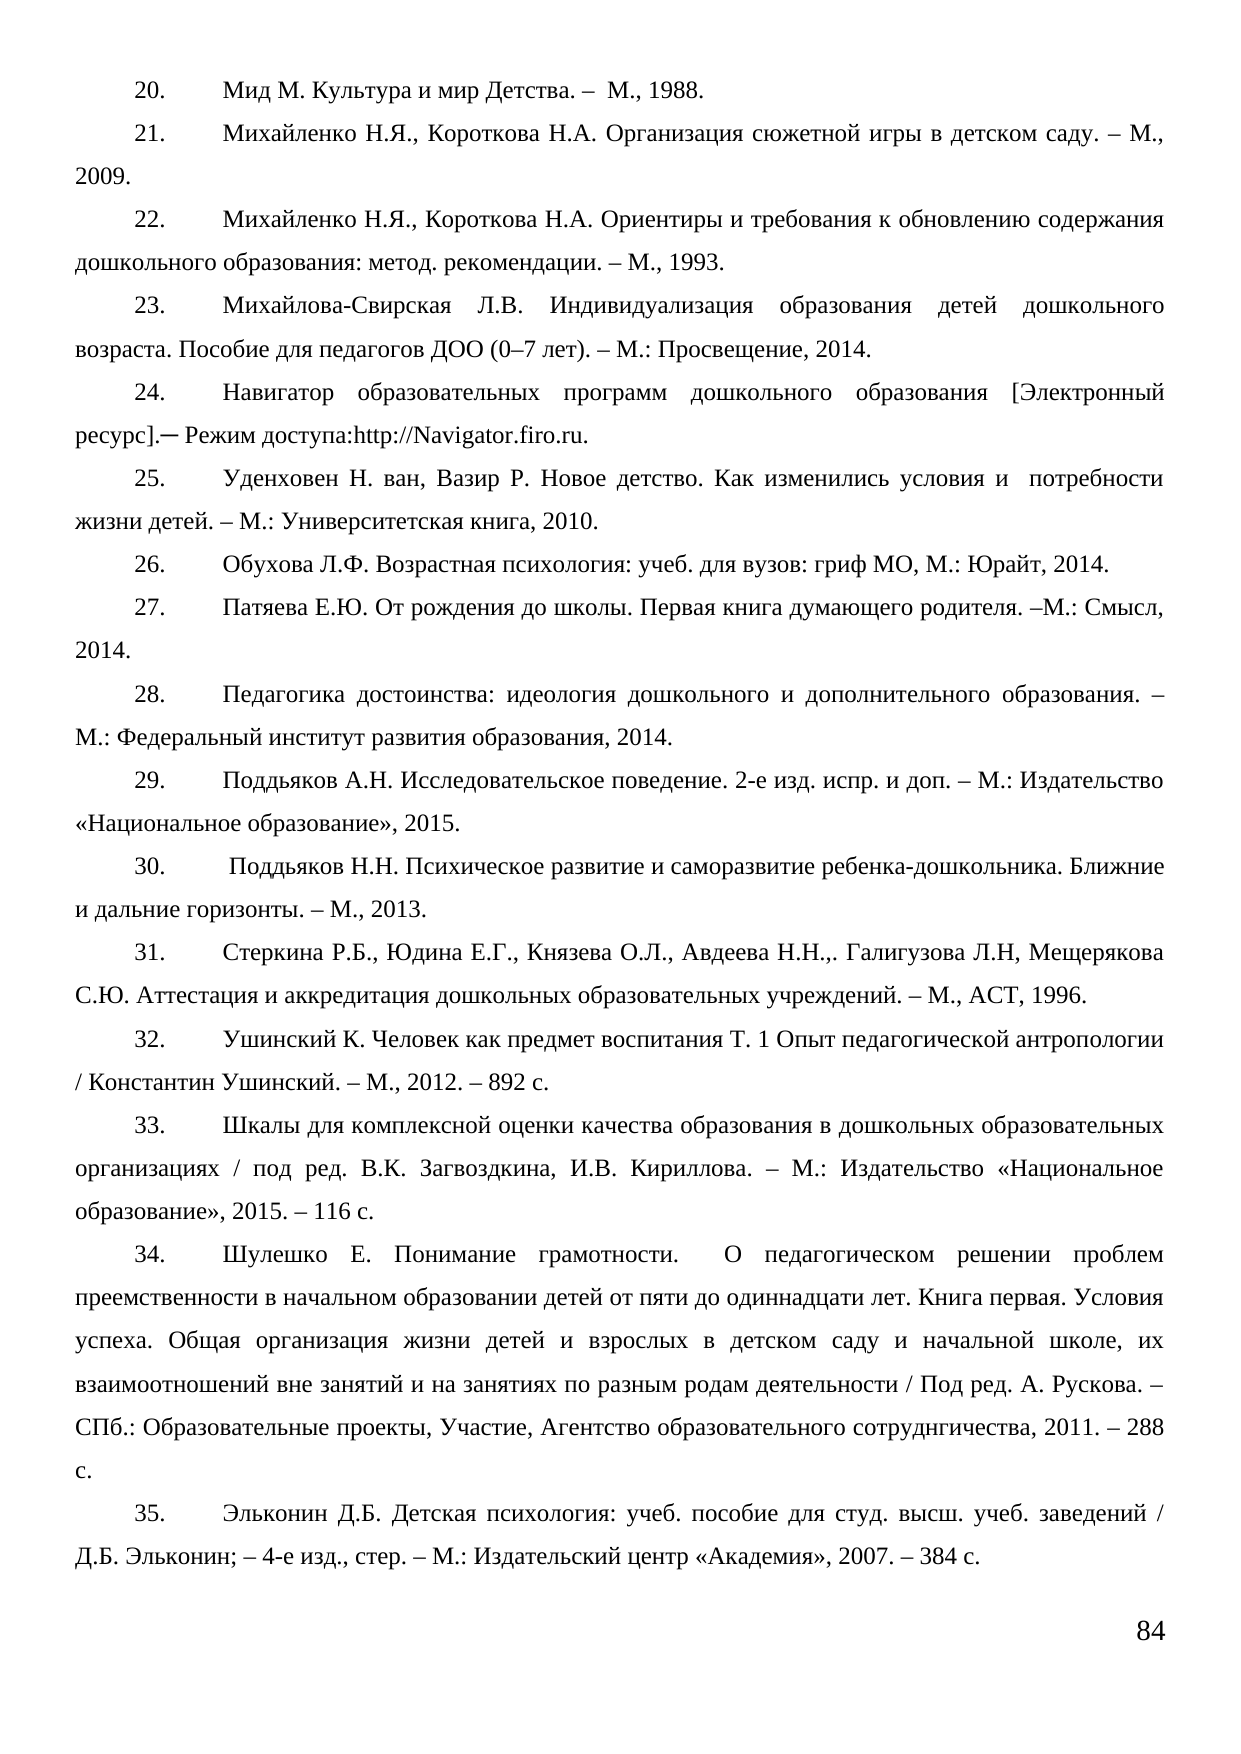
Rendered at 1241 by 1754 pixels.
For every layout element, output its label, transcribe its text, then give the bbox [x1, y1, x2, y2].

list Эльконин Д.Б. Детская психология: учеб. пособие для студ. высш. учеб. заведений / Д.Б. Эльконин; – 4-е изд., стер. – М.: Издательский центр «Академия», 2007. – 384 с. [75, 1498, 1165, 1570]
list Поддьяков А.Н. Исследовательское поведение. 2-е изд. испр. и доп. – М.: Издательство «Национальное образование», 2015. [75, 765, 1165, 837]
list Михайленко Н.Я., Короткова Н.А. Ориентиры и требования к обновлению содержания дошкольного образования: метод. рекомендации. – М., 1993. [75, 204, 1165, 276]
list Ушинский К. Человек как предмет воспитания Т. 1 Опыт педагогической антропологии / Константин Ушинский. – М., 2012. – 892 с. [75, 1024, 1165, 1096]
list Уденховен Н. ван, Вазир Р. Новое детство. Как изменились условия и потребности жизни детей. – М.: Университетская книга, 2010. [75, 463, 1165, 535]
list Михайлова-Свирская Л.В. Индивидуализация образования детей дошкольного возраста. Пособие для педагогов ДОО (0–7 лет). – М.: Просвещение, 2014. [75, 291, 1165, 362]
list Обухова Л.Ф. Возрастная психология: учеб. для вузов: гриф МО, М.: Юрайт, 2014. [75, 549, 1165, 578]
list Шкалы для комплексной оценки качества образования в дошкольных образовательных организациях / под ред. В.К. Загвоздкина, И.В. Кириллова. – М.: Издательство «Национальное образование», 2015. – 116 с. [75, 1110, 1165, 1225]
list Навигатор образовательных программ дошкольного образования [Электронный ресурс].─ Режим доступа:http://Navigator.firo.ru. [75, 377, 1165, 449]
list Мид М. Культура и мир Детства. – М., 1988. [75, 75, 1165, 104]
list Поддьяков Н.Н. Психическое развитие и саморазвитие ребенка-дошкольника. Ближние и дальние горизонты. – М., 2013. [75, 851, 1165, 923]
list Педагогика достоинства: идеология дошкольного и дополнительного образования. – М.: Федеральный институт развития образования, 2014. [75, 679, 1165, 751]
list Стеркина Р.Б., Юдина Е.Г., Князева О.Л., Авдеева Н.Н.,. Галигузова Л.Н, Мещерякова С.Ю. Аттестация и аккредитация дошкольных образовательных учреждений. – М., АСТ, 1996. [75, 937, 1165, 1009]
list Шулешко Е. Понимание грамотности. О педагогическом решении проблем преемственности в начальном образовании детей от пяти до одиннадцати лет. Книга первая. Условия успеха. Общая организация жизни детей и взрослых в детском саду и начальной школе, их взаимоотношений вне занятий и на занятиях по разным родам деятельности / Под ред. А. Рускова. – СПб.: Образовательные проекты, Участие, Агентство образовательного сотруднгичества, 2011. – 288 с. [75, 1239, 1165, 1484]
list Михайленко Н.Я., Короткова Н.А. Организация сюжетной игры в детском саду. – М., 2009. [75, 118, 1165, 190]
list Патяева Е.Ю. От рождения до школы. Первая книга думающего родителя. –М.: Смысл, 2014. [75, 592, 1165, 664]
